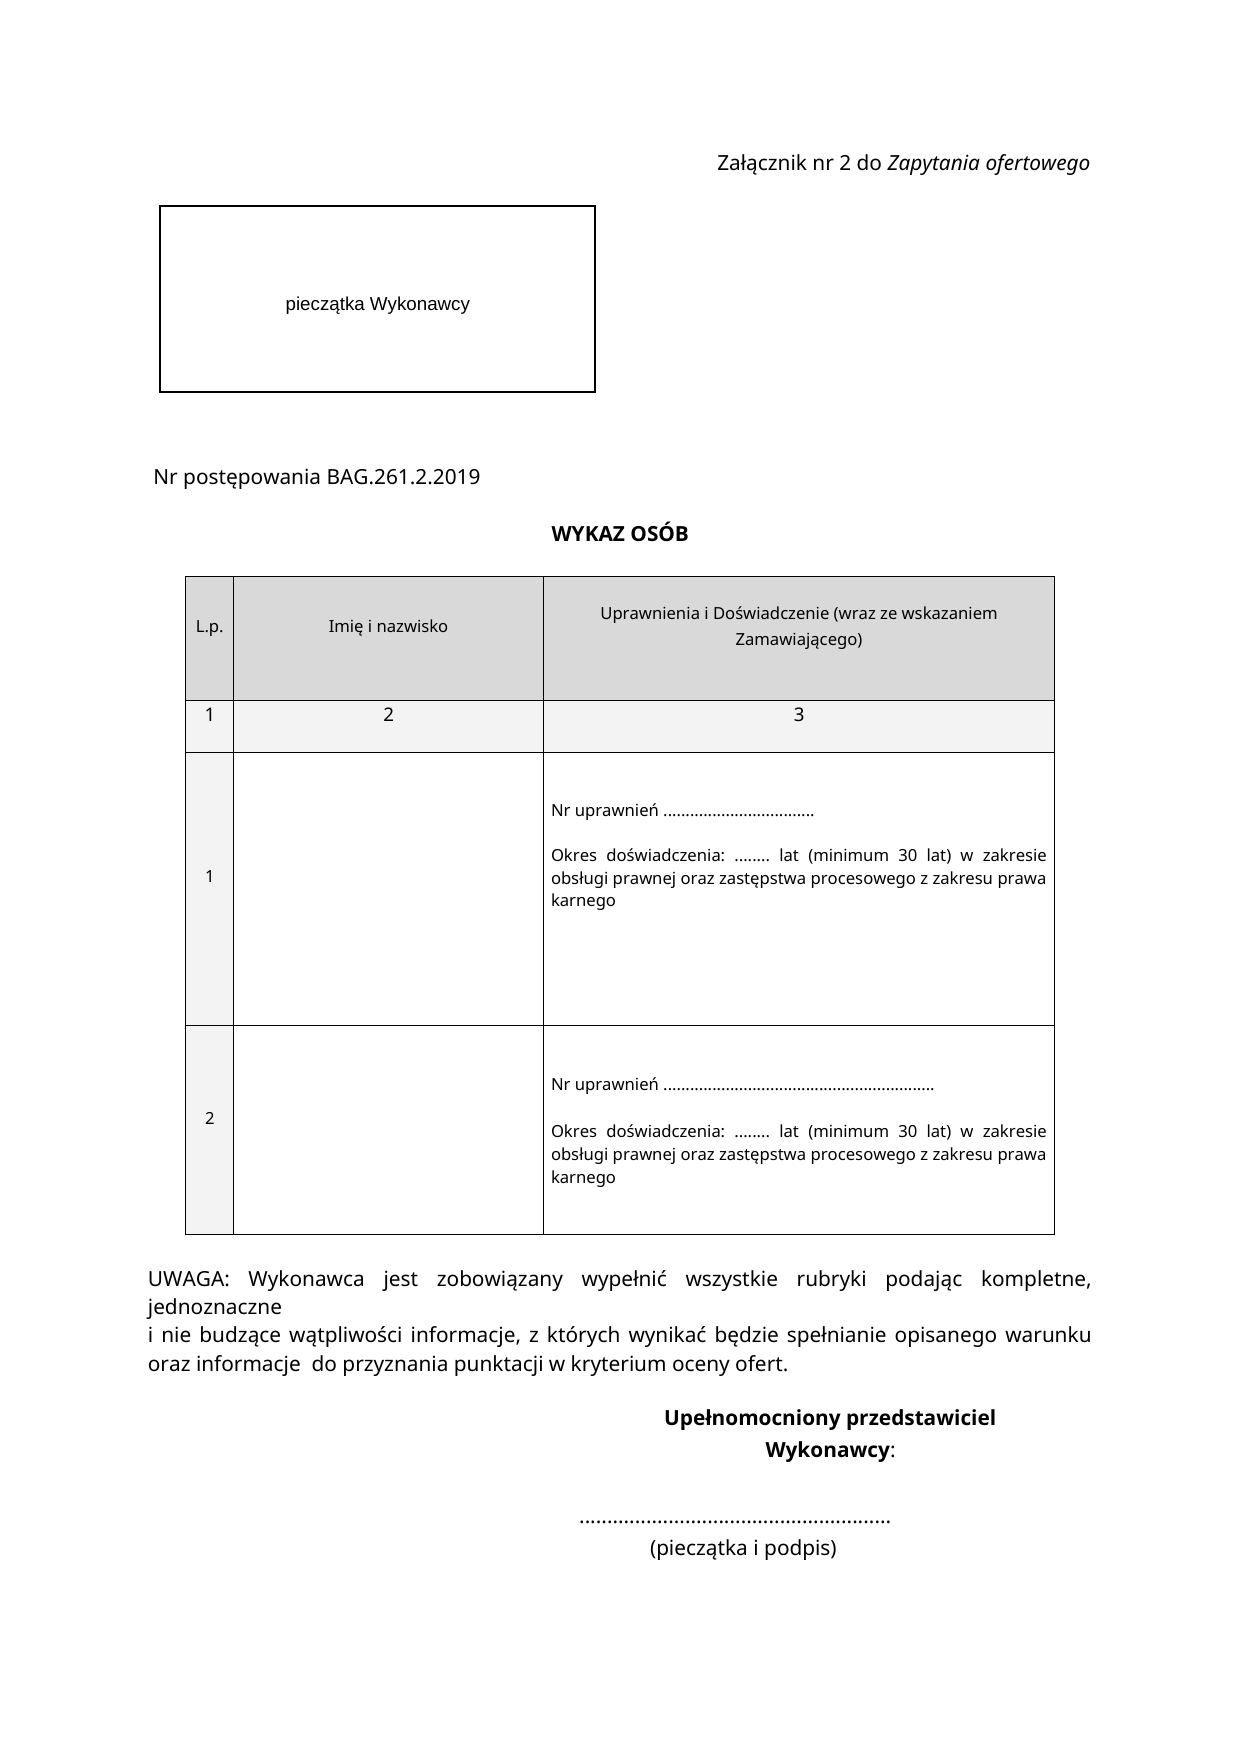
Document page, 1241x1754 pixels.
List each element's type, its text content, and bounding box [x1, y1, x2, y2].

table_cell [234, 753, 543, 1025]
table_cell 3 [544, 701, 1054, 752]
table_cell Nr uprawnień .................................. Okres doświadczenia: ........ lat (minimum 30 lat) w zakresie obsługi prawnej oraz zastępstwa procesowego z zakresu prawa karnego [544, 753, 1054, 1025]
table_cell Nr uprawnień ............................................................. Okres doświadczenia: ........ lat (minimum 30 lat) w zakresie obsługi prawnej oraz zastępstwa procesowego z zakresu prawa karnego [544, 1026, 1054, 1234]
table_header L.p. [186, 577, 233, 700]
table_header Imię i nazwisko [234, 577, 543, 700]
table_cell 2 [234, 701, 543, 752]
text Upełnomocniony przedstawiciel [664, 1403, 1093, 1431]
table_cell 1 [186, 701, 233, 752]
table_cell 1 [186, 753, 233, 1025]
text ........................................................ (pieczątka i podpis) [546, 1501, 1093, 1562]
text Nr postępowania BAG.261.2.2019 [148, 462, 1093, 491]
text UWAGA: Wykonawca jest zobowiązany wypełnić wszystkie rubryki podając kompletne, jednoznaczne i nie budzące wątpliwości informacje, z których wynikać będzie spełnianie opisanego warunku oraz informacje do przyznania punktacji w kryterium oceny ofert. [148, 1264, 1093, 1377]
text Załącznik nr 2 do Zapytania ofertowego [148, 148, 1093, 176]
table_cell 2 [186, 1026, 233, 1234]
text WYKAZ OSÓB [148, 519, 1093, 548]
text Wykonawcy: [738, 1436, 1093, 1464]
table_cell [234, 1026, 543, 1234]
table_header Uprawnienia i Doświadczenie (wraz ze wskazaniem Zamawiającego) [544, 577, 1054, 700]
